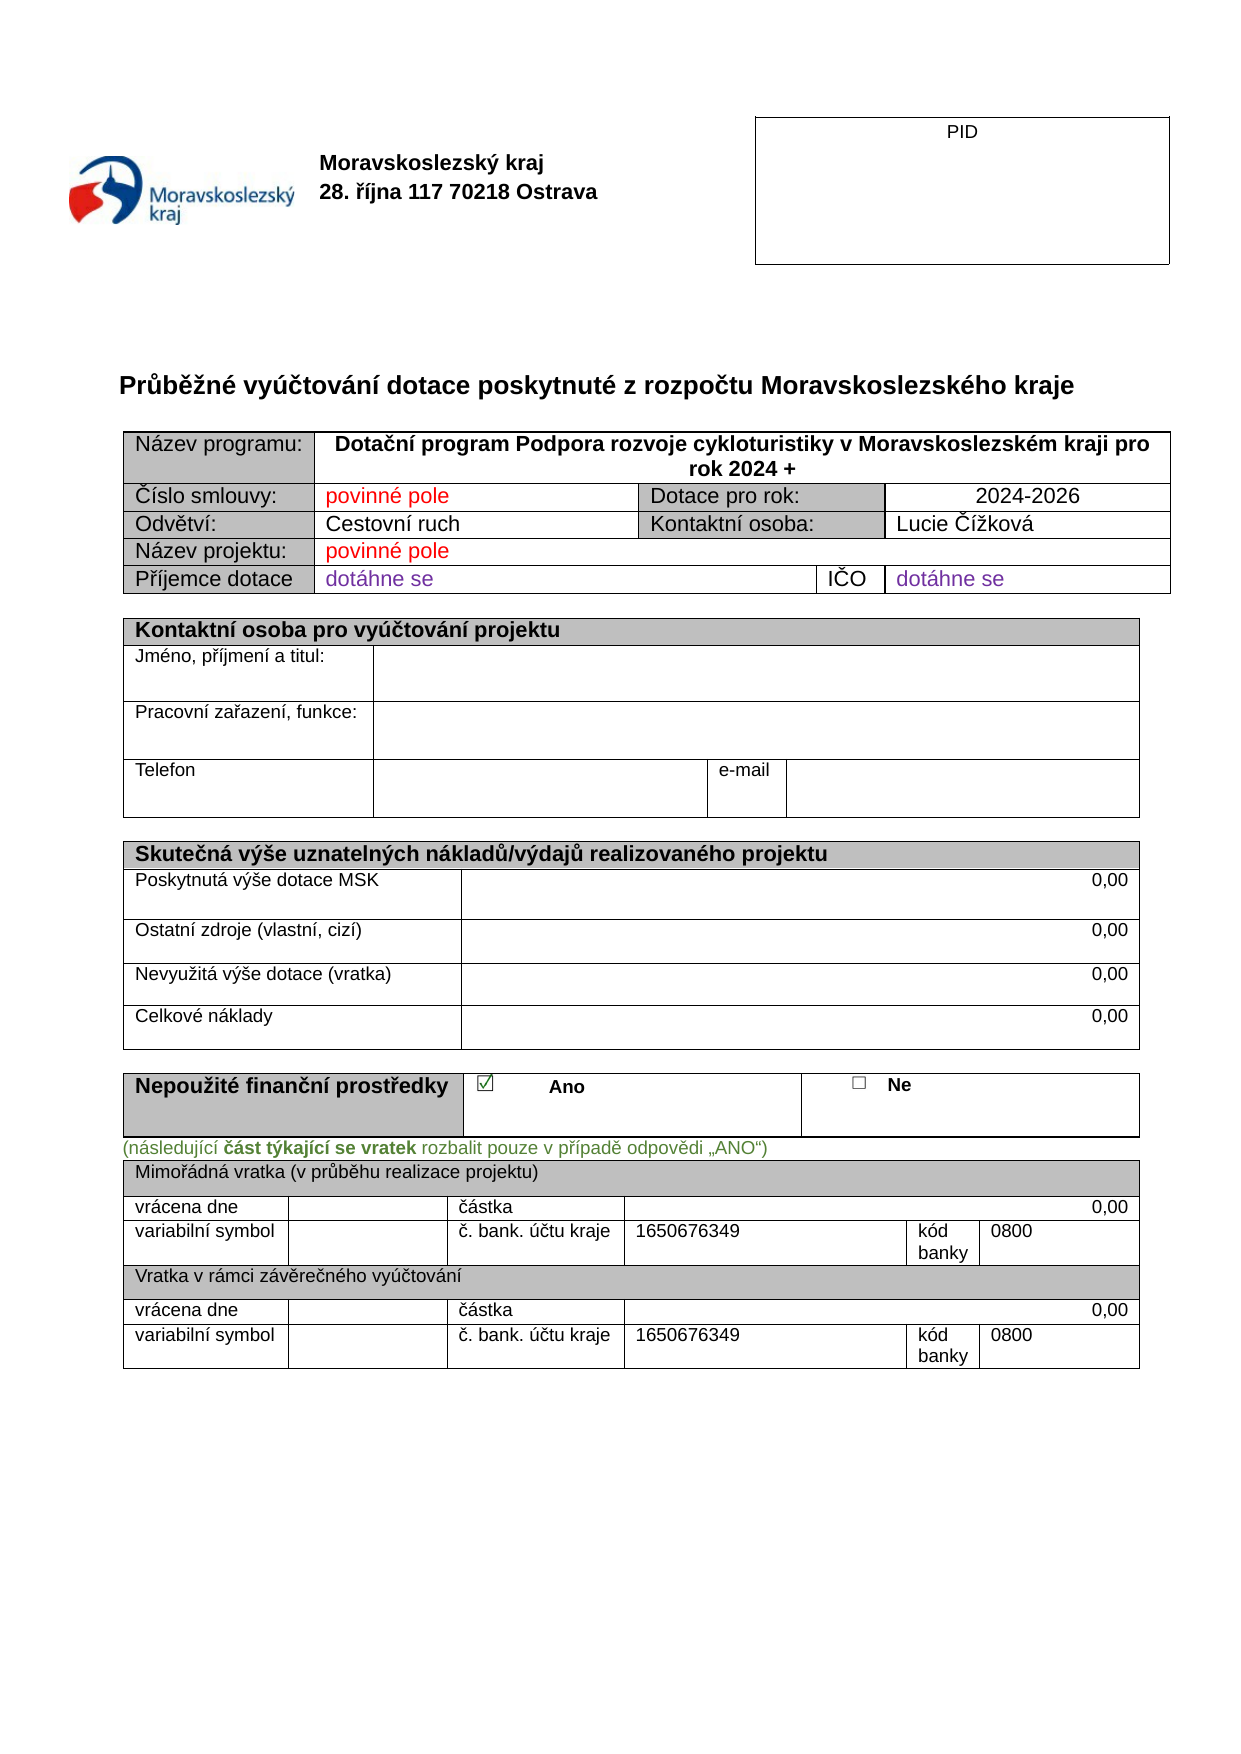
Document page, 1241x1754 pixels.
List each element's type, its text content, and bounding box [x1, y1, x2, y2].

table_header Ne [802, 1074, 1139, 1136]
table_cell Vratka v rámci závěrečného vyúčtování [124, 1266, 1139, 1299]
table_cell Telefon [124, 760, 373, 817]
table_cell 0,00 [625, 1300, 1139, 1323]
picture [850, 1074, 868, 1091]
table_cell Kontaktní osoba: [639, 512, 884, 538]
picture [69, 156, 295, 225]
table_cell dotáhne se [886, 566, 1170, 593]
table_header Mimořádná vratka (v průběhu realizace projektu) [124, 1161, 1139, 1196]
table_header Ano [464, 1074, 801, 1136]
table_cell Číslo smlouvy: [124, 484, 314, 511]
table_cell 0,00 [625, 1197, 1139, 1220]
text 28. října 117 70218 Ostrava [295, 179, 755, 204]
table_cell [289, 1300, 447, 1323]
table_cell 0,00 [462, 964, 1139, 1005]
table_cell Příjemce dotace [124, 566, 314, 593]
table_cell 1650676349 [625, 1325, 906, 1368]
text Moravskoslezský kraj [69, 150, 755, 175]
table_cell č. bank. účtu kraje [448, 1221, 624, 1265]
table_cell [289, 1197, 447, 1220]
table_cell [289, 1325, 447, 1368]
table_cell dotáhne se [315, 566, 816, 593]
table_cell 0800 [980, 1221, 1139, 1265]
table_header Název programu: [124, 433, 314, 483]
table_cell vrácena dne [124, 1300, 288, 1323]
table_cell [289, 1221, 447, 1265]
table_cell částka [448, 1300, 624, 1323]
text (následující část týkající se vratek rozbalit pouze v případě odpovědi „ANO“) [122, 1137, 1140, 1158]
table_cell variabilní symbol [124, 1325, 288, 1368]
table_cell Lucie Čížková [886, 512, 1170, 538]
picture [474, 1074, 496, 1094]
table_header PID [756, 118, 1169, 264]
table_header Dotační program Podpora rozvoje cykloturistiky v Moravskoslezském kraji pro rok 2024 + [315, 433, 1170, 483]
table_header Nepoužité finanční prostředky [124, 1074, 463, 1136]
table_cell 2024-2026 [886, 484, 1170, 511]
table_cell Pracovní zařazení, funkce: [124, 702, 373, 759]
table_cell [374, 702, 1139, 759]
table_header Skutečná výše uznatelných nákladů/výdajů realizovaného projektu [124, 842, 1139, 868]
table_cell Poskytnutá výše dotace MSK [124, 870, 461, 919]
table_cell Název projektu: [124, 539, 314, 565]
table_cell Nevyužitá výše dotace (vratka) [124, 964, 461, 1005]
table_cell 0,00 [462, 920, 1139, 962]
table_cell povinné pole [315, 484, 638, 511]
table_cell Ostatní zdroje (vlastní, cizí) [124, 920, 461, 962]
table_cell částka [448, 1197, 624, 1220]
table_cell Jméno, příjmení a titul: [124, 646, 373, 701]
table_cell č. bank. účtu kraje [448, 1325, 624, 1368]
table_cell povinné pole [315, 539, 1170, 565]
table_cell Dotace pro rok: [639, 484, 884, 511]
table_cell 1650676349 [625, 1221, 906, 1265]
table_cell [787, 760, 1139, 817]
table_cell [374, 760, 707, 817]
table_cell 0800 [980, 1325, 1139, 1368]
table_cell IČO [817, 566, 884, 593]
table_cell vrácena dne [124, 1197, 288, 1220]
table_cell kód banky [907, 1221, 979, 1265]
table_cell e-mail [708, 760, 786, 817]
table_cell variabilní symbol [124, 1221, 288, 1265]
table_cell 0,00 [462, 1006, 1139, 1049]
table_cell Celkové náklady [124, 1006, 461, 1049]
subtitle Průběžné vyúčtování dotace poskytnuté z rozpočtu Moravskoslezského kraje [63, 370, 1131, 400]
table_cell [374, 646, 1139, 701]
table_cell Odvětví: [124, 512, 314, 538]
table_cell kód banky [907, 1325, 979, 1368]
table_cell Cestovní ruch [315, 512, 638, 538]
table_cell 0,00 [462, 870, 1139, 919]
table_header Kontaktní osoba pro vyúčtování projektu [124, 619, 1139, 645]
